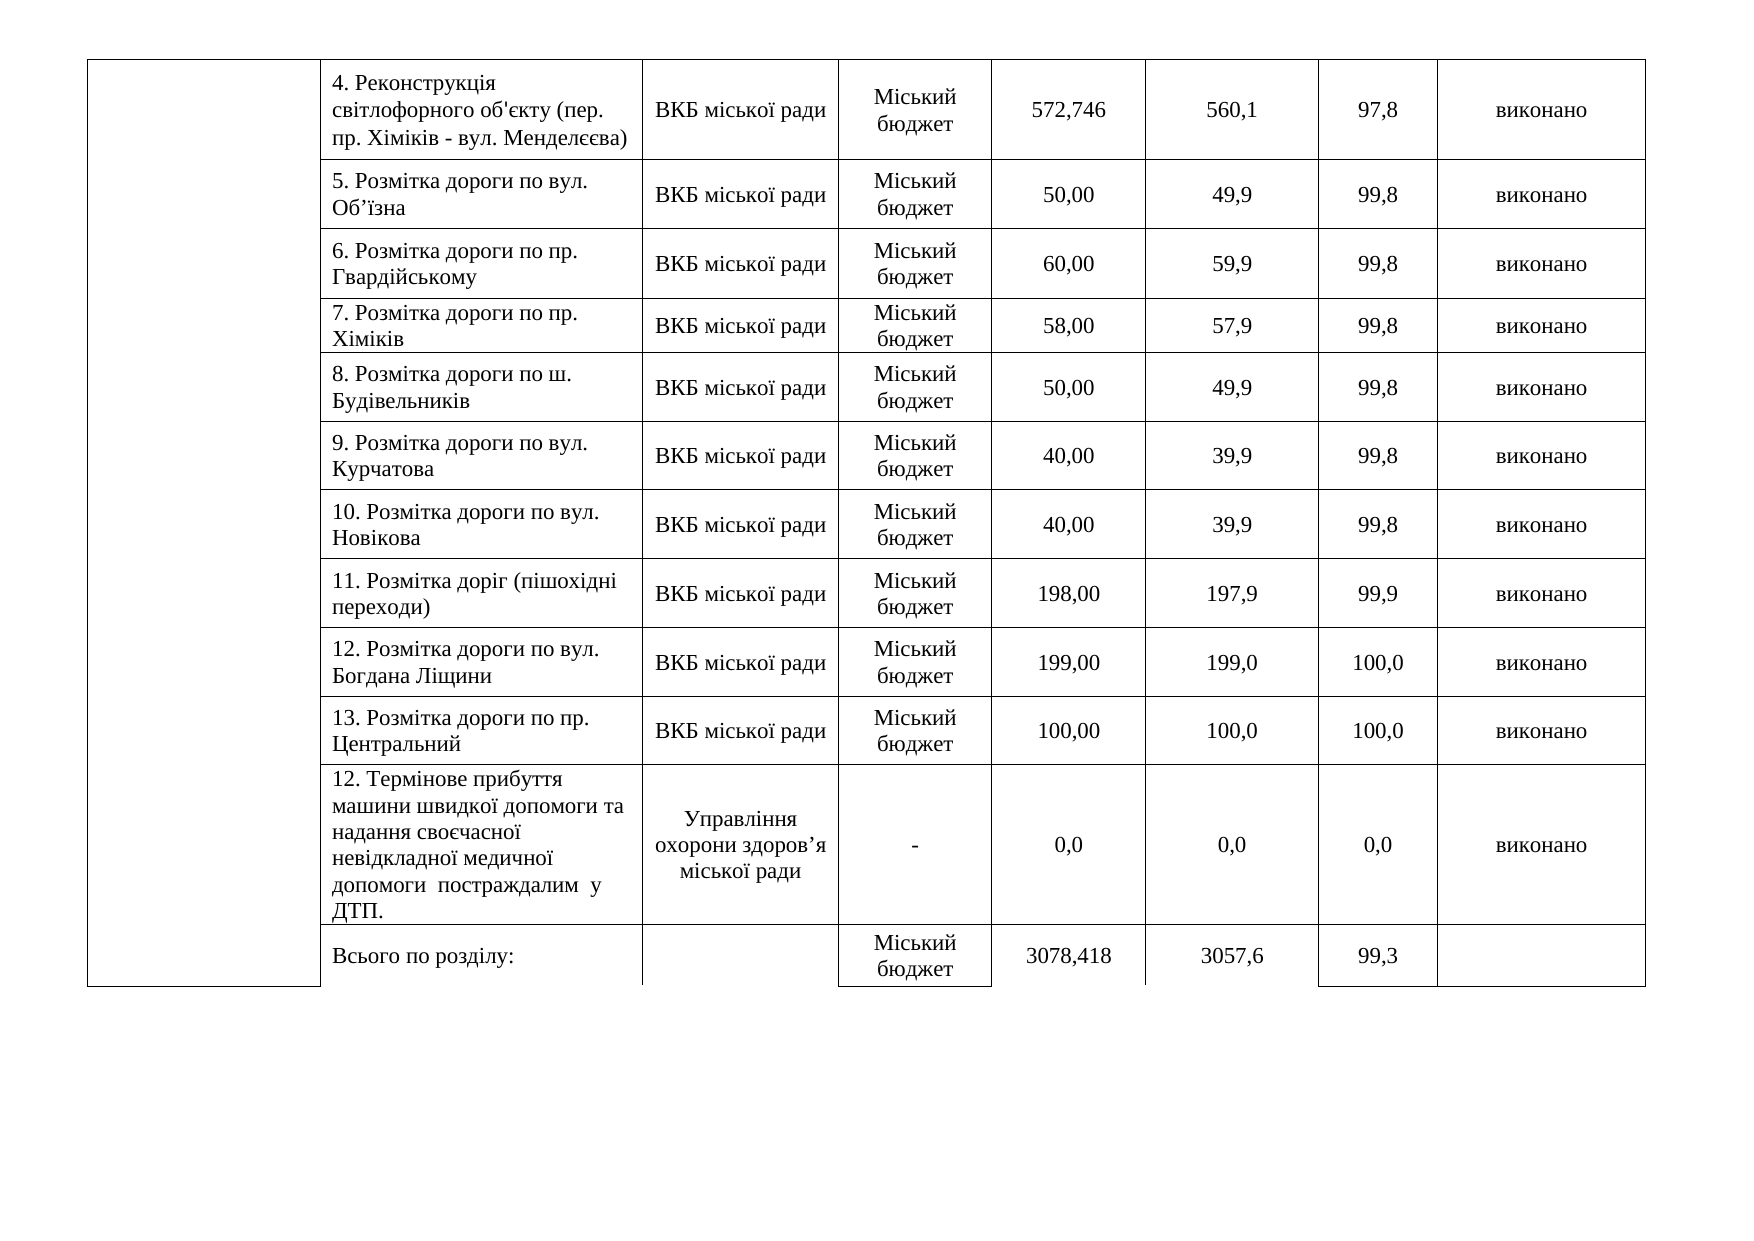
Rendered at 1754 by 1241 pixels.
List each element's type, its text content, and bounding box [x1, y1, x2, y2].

table_cell ВКБ міської ради [643, 60, 838, 159]
table_cell 100,0 [1319, 628, 1437, 696]
table_cell ВКБ міської ради [643, 422, 838, 489]
table_cell - [839, 765, 991, 923]
table_cell виконано [1438, 160, 1645, 228]
table_cell ВКБ міської ради [643, 628, 838, 696]
table_cell 49,9 [1146, 160, 1318, 228]
table_cell Міський бюджет [839, 422, 991, 489]
table_cell 199,0 [1146, 628, 1318, 696]
table_cell ВКБ міської ради [643, 559, 838, 627]
table_cell 560,1 [1146, 60, 1318, 159]
table_cell виконано [1438, 229, 1645, 298]
table_cell 4. Реконструкція світлофорного об'єкту (пер. пр. Хіміків - вул. Менделєєва) [321, 60, 642, 159]
table_cell ВКБ міської ради [643, 697, 838, 764]
table_cell Міський бюджет [839, 160, 991, 228]
table_cell виконано [1438, 490, 1645, 558]
table_cell 9. Розмітка дороги по вул. Курчатова [321, 422, 642, 489]
table_cell ВКБ міської ради [643, 490, 838, 558]
table_cell виконано [1438, 628, 1645, 696]
table_cell Управління охорони здоров’я міської ради [643, 765, 838, 923]
table_cell 10. Розмітка дороги по вул. Новікова [321, 490, 642, 558]
table_cell 49,9 [1146, 353, 1318, 421]
table_cell ВКБ міської ради [643, 229, 838, 298]
table_cell 99,8 [1319, 229, 1437, 298]
table_cell виконано [1438, 559, 1645, 627]
table_cell 11. Розмітка доріг (пішохідні переходи) [321, 559, 642, 627]
table_cell 99,3 [1319, 925, 1437, 986]
table_cell 198,00 [992, 559, 1145, 627]
table_cell 3057,6 [1146, 925, 1318, 986]
table_cell виконано [1438, 299, 1645, 352]
table_cell 0,0 [992, 765, 1145, 923]
table_cell 57,9 [1146, 299, 1318, 352]
table_cell Міський бюджет [839, 697, 991, 764]
table_cell ВКБ міської ради [643, 160, 838, 228]
table_cell 12. Розмітка дороги по вул. Богдана Ліщини [321, 628, 642, 696]
table_cell 97,8 [1319, 60, 1437, 159]
table_cell 8. Розмітка дороги по ш. Будівельників [321, 353, 642, 421]
table_cell 99,8 [1319, 490, 1437, 558]
table_cell 12. Термінове прибуття машини швидкої допомоги та надання своєчасної невідкладної медичної допомоги постраждалим у ДТП. [321, 765, 642, 923]
table_cell виконано [1438, 60, 1645, 159]
table_cell 99,8 [1319, 299, 1437, 352]
table_cell 50,00 [992, 160, 1145, 228]
table_cell 197,9 [1146, 559, 1318, 627]
table_cell 39,9 [1146, 422, 1318, 489]
table_cell 572,746 [992, 60, 1145, 159]
table_cell виконано [1438, 422, 1645, 489]
table_cell Міський бюджет [839, 229, 991, 298]
table_cell Міський бюджет [839, 559, 991, 627]
table_cell ВКБ міської ради [643, 353, 838, 421]
table_cell [1438, 925, 1645, 986]
table_cell 39,9 [1146, 490, 1318, 558]
table_cell [643, 925, 838, 986]
table_cell 99,8 [1319, 422, 1437, 489]
table_cell Міський бюджет [839, 60, 991, 159]
table_cell 7. Розмітка дороги по пр. Хіміків [321, 299, 642, 352]
table_cell 99,8 [1319, 160, 1437, 228]
table_cell 40,00 [992, 490, 1145, 558]
table_cell 58,00 [992, 299, 1145, 352]
table_cell 100,0 [1319, 697, 1437, 764]
table_cell виконано [1438, 697, 1645, 764]
table_cell 13. Розмітка дороги по пр. Центральний [321, 697, 642, 764]
table_cell 60,00 [992, 229, 1145, 298]
table_cell Всього по розділу: [321, 925, 643, 986]
table_cell Міський бюджет [839, 628, 991, 696]
table_cell 50,00 [992, 353, 1145, 421]
table_cell Міський бюджет [839, 353, 991, 421]
table_cell 3078,418 [992, 925, 1146, 986]
table_cell Міський бюджет [839, 925, 991, 986]
table_cell 99,8 [1319, 353, 1437, 421]
table_cell 0,0 [1146, 765, 1318, 923]
table_cell ВКБ міської ради [643, 299, 838, 352]
table_cell 199,00 [992, 628, 1145, 696]
table_cell 100,00 [992, 697, 1145, 764]
table_cell 100,0 [1146, 697, 1318, 764]
table_cell 6. Розмітка дороги по пр. Гвардійському [321, 229, 642, 298]
table_cell 99,9 [1319, 559, 1437, 627]
table_cell 59,9 [1146, 229, 1318, 298]
table_cell виконано [1438, 353, 1645, 421]
table_cell Міський бюджет [839, 299, 991, 352]
table_cell 0,0 [1319, 765, 1437, 923]
table_cell 5. Розмітка дороги по вул. Об’їзна [321, 160, 642, 228]
table_cell 40,00 [992, 422, 1145, 489]
table_cell Міський бюджет [839, 490, 991, 558]
table_cell виконано [1438, 765, 1645, 923]
